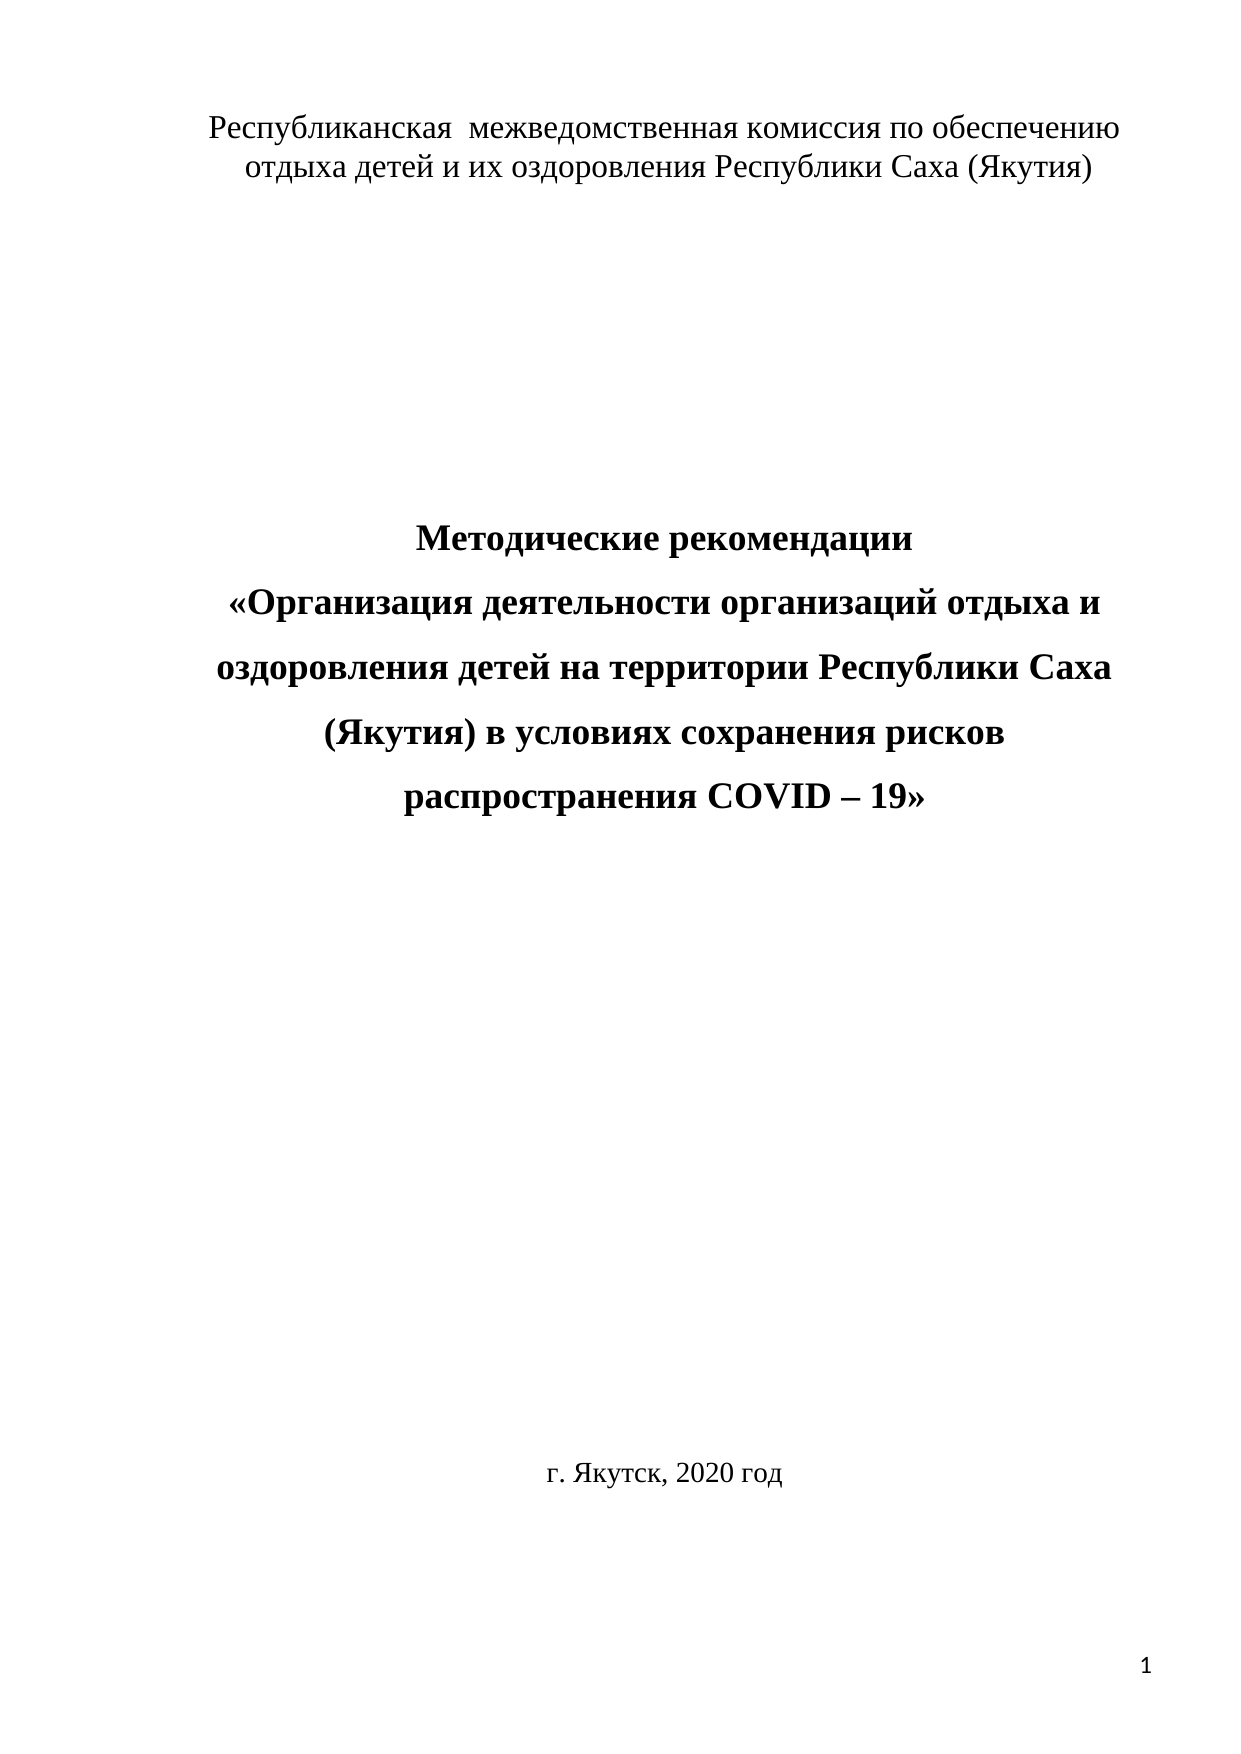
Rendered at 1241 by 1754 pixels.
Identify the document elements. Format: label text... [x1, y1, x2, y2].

title «Организация деятельности организаций отдыха и оздоровления детей на территории Республики Саха (Якутия) в условиях сохранения рисков распространения COVID – 19» [177, 580, 1152, 817]
title г. Якутск, 2020 год [177, 1455, 1152, 1488]
title отдыха детей и их оздоровления Республики Саха (Якутия) [177, 146, 1152, 184]
title Методические рекомендации [177, 515, 1152, 558]
title Республиканская межведомственная комиссия по обеспечению [177, 108, 1152, 146]
